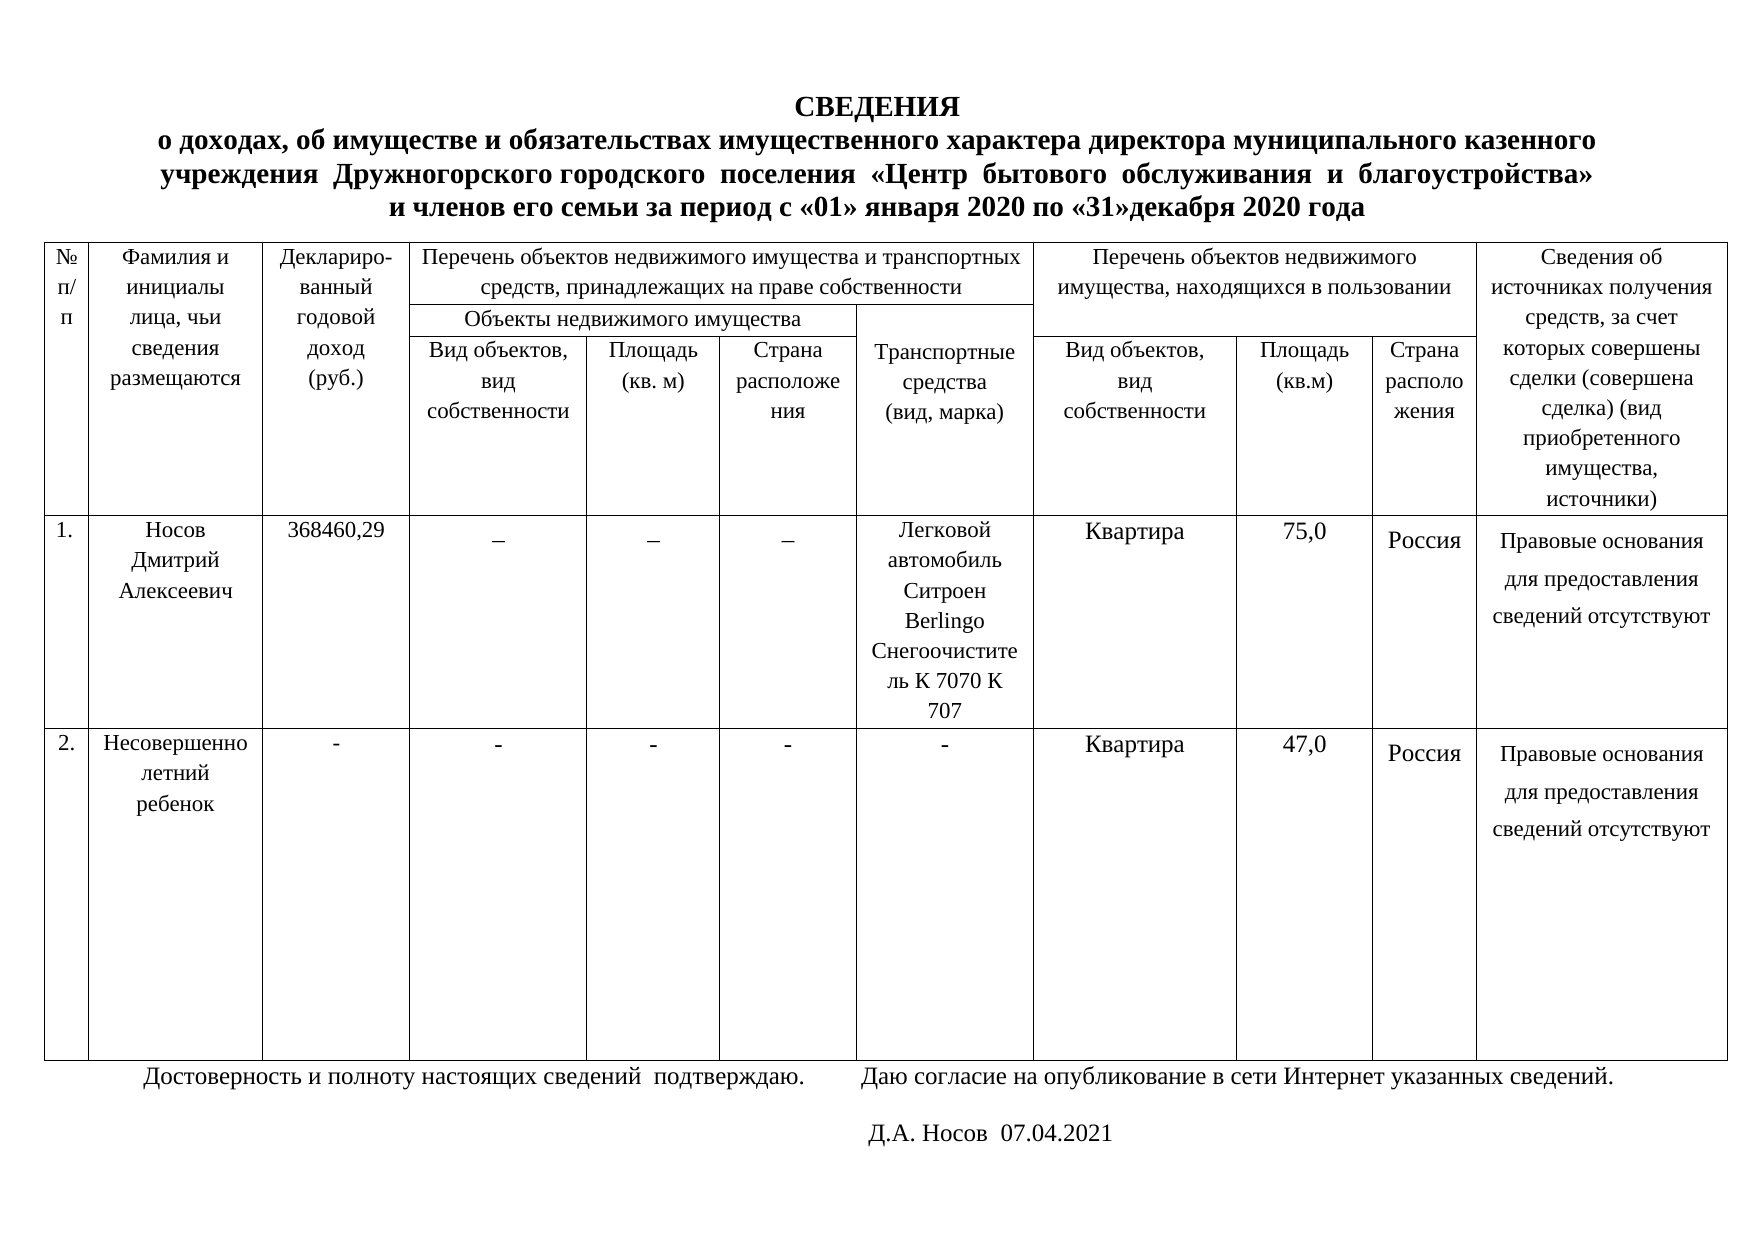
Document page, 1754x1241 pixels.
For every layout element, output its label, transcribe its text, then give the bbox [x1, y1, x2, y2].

table_cell 47,0 [1237, 729, 1372, 1060]
table_cell - [263, 729, 409, 1060]
table_cell Носов Дмитрий Алексеевич [89, 516, 262, 728]
table_cell Вид объектов, вид собственности [410, 337, 586, 515]
table_cell Вид объектов, вид собственности [1034, 337, 1236, 515]
table_cell _ [410, 516, 586, 728]
table_cell Объекты недвижимого имущества [410, 305, 856, 336]
table_cell _ [720, 516, 856, 728]
table_cell Площадь (кв. м) [587, 337, 719, 515]
table_cell Россия [1373, 729, 1476, 1060]
table_cell Квартира [1034, 729, 1236, 1060]
table_cell Страна расположения [1373, 337, 1476, 515]
text Достоверность и полноту настоящих сведений подтверждаю. Даю согласие на опубликование в сети Интернет указанных сведений. [118, 1061, 1636, 1089]
table_cell Несовершеннолетний ребенок [89, 729, 262, 1060]
table_cell Правовые основания для предоставления сведений отсутствуют [1477, 516, 1727, 728]
table_header Сведения об источниках получения средств, за счет которых совершены сделки (совершена сделка) (вид приобретенного имущества, источники) [1477, 243, 1727, 515]
table_cell Транспортные средства (вид, марка) [857, 305, 1033, 515]
text СВЕДЕНИЯ [118, 89, 1636, 122]
table_cell Россия [1373, 516, 1476, 728]
table_cell 75,0 [1237, 516, 1372, 728]
text и членов его семьи за период с «01» января 2020 по «31»декабря 2020 года [118, 189, 1636, 223]
text о доходах, об имуществе и обязательствах имущественного характера директора муниципального казенного учреждения Дружногорского городского поселения «Центр бытового обслуживания и благоустройства» [118, 122, 1636, 189]
table_cell 2. [45, 729, 88, 1060]
table_cell Страна расположения [720, 337, 856, 515]
table_header Перечень объектов недвижимого имущества, находящихся в пользовании [1034, 243, 1476, 336]
table_cell _ [587, 516, 719, 728]
table_cell - [857, 729, 1033, 1060]
table_cell Правовые основания для предоставления сведений отсутствуют [1477, 729, 1727, 1060]
table_cell Площадь (кв.м) [1237, 337, 1372, 515]
table_cell 1. [45, 516, 88, 728]
table_cell Квартира [1034, 516, 1236, 728]
table_header Фамилия и инициалы лица, чьи сведения размещаются [89, 243, 262, 515]
table_cell 368460,29 [263, 516, 409, 728]
text Д.А. Носов 07.04.2021 [118, 1118, 1636, 1147]
table_cell - [587, 729, 719, 1060]
table_header № п/п [45, 243, 88, 515]
table_header Перечень объектов недвижимого имущества и транспортных средств, принадлежащих на праве собственности [410, 243, 1033, 304]
table_cell - [720, 729, 856, 1060]
table_cell - [410, 729, 586, 1060]
table_header Деклариро-ванный годовой доход (руб.) [263, 243, 409, 515]
table_cell Легковой автомобиль Ситроен Berlingo Снегоочиститель К 7070 К 707 [857, 516, 1033, 728]
